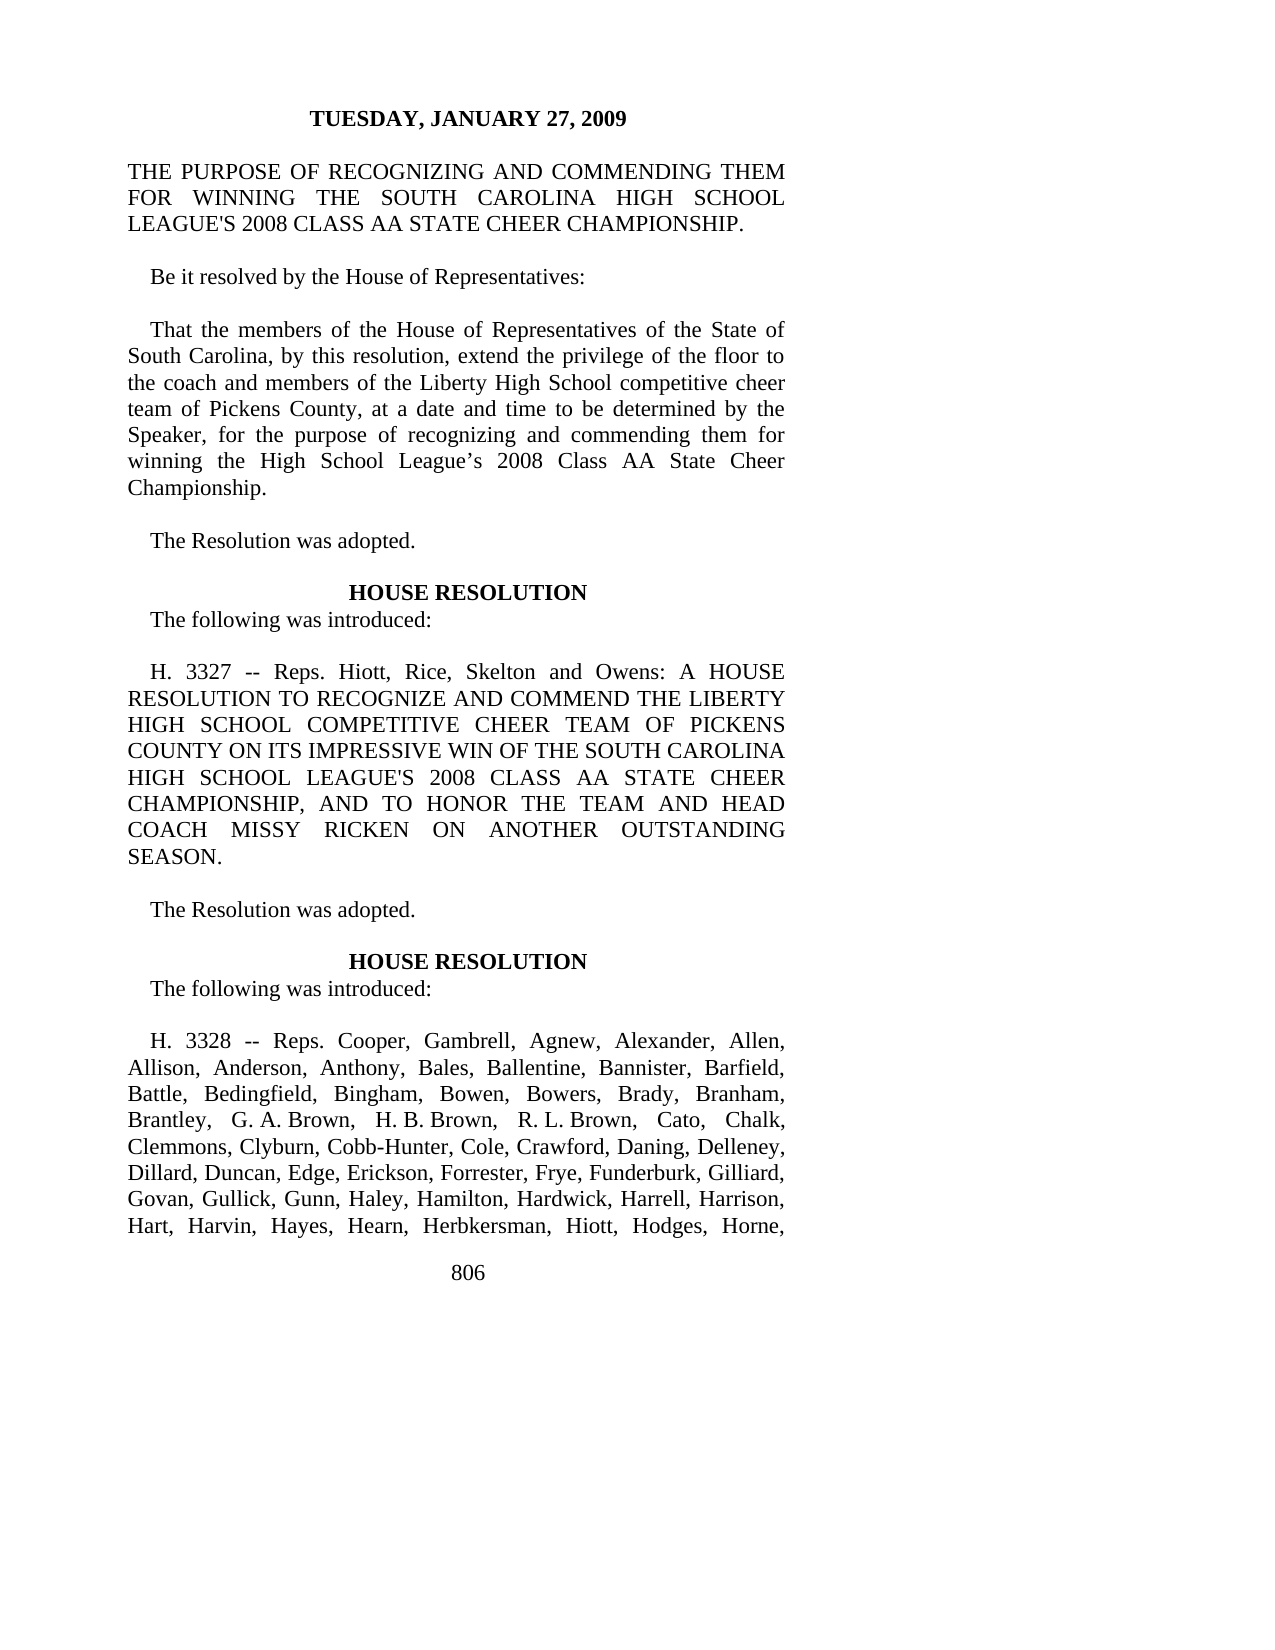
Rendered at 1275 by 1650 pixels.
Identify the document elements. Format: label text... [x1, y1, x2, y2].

text HOUSE RESOLUTION [127, 579, 786, 606]
text Be it resolved by the House of Representatives: [127, 263, 786, 289]
text H. 3327 -- Reps. Hiott, Rice, Skelton and Owens: A HOUSE RESOLUTION TO RECOGNIZE AND COMMEND THE LIBERTY HIGH SCHOOL COMPETITIVE CHEER TEAM OF PICKENS COUNTY ON ITS IMPRESSIVE WIN OF THE SOUTH CAROLINA HIGH SCHOOL LEAGUE'S 2008 CLASS AA STATE CHEER CHAMPIONSHIP, AND TO HONOR THE TEAM AND HEAD COACH MISSY RICKEN ON ANOTHER OUTSTANDING SEASON. [127, 658, 786, 869]
text The following was introduced: [127, 606, 786, 632]
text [127, 158, 786, 237]
text The Resolution was adopted. [127, 896, 786, 922]
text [127, 1027, 786, 1238]
text HOUSE RESOLUTION [127, 948, 786, 975]
text The following was introduced: [127, 975, 786, 1001]
text That the members of the House of Representatives of the State of South Carolina, by this resolution, extend the privilege of the floor to the coach and members of the Liberty High School competitive cheer team of Pickens County, at a date and time to be determined by the Speaker, for the purpose of recognizing and commending them for winning the High School League’s 2008 Class AA State Cheer Championship. [127, 316, 786, 500]
text The Resolution was adopted. [127, 527, 786, 553]
